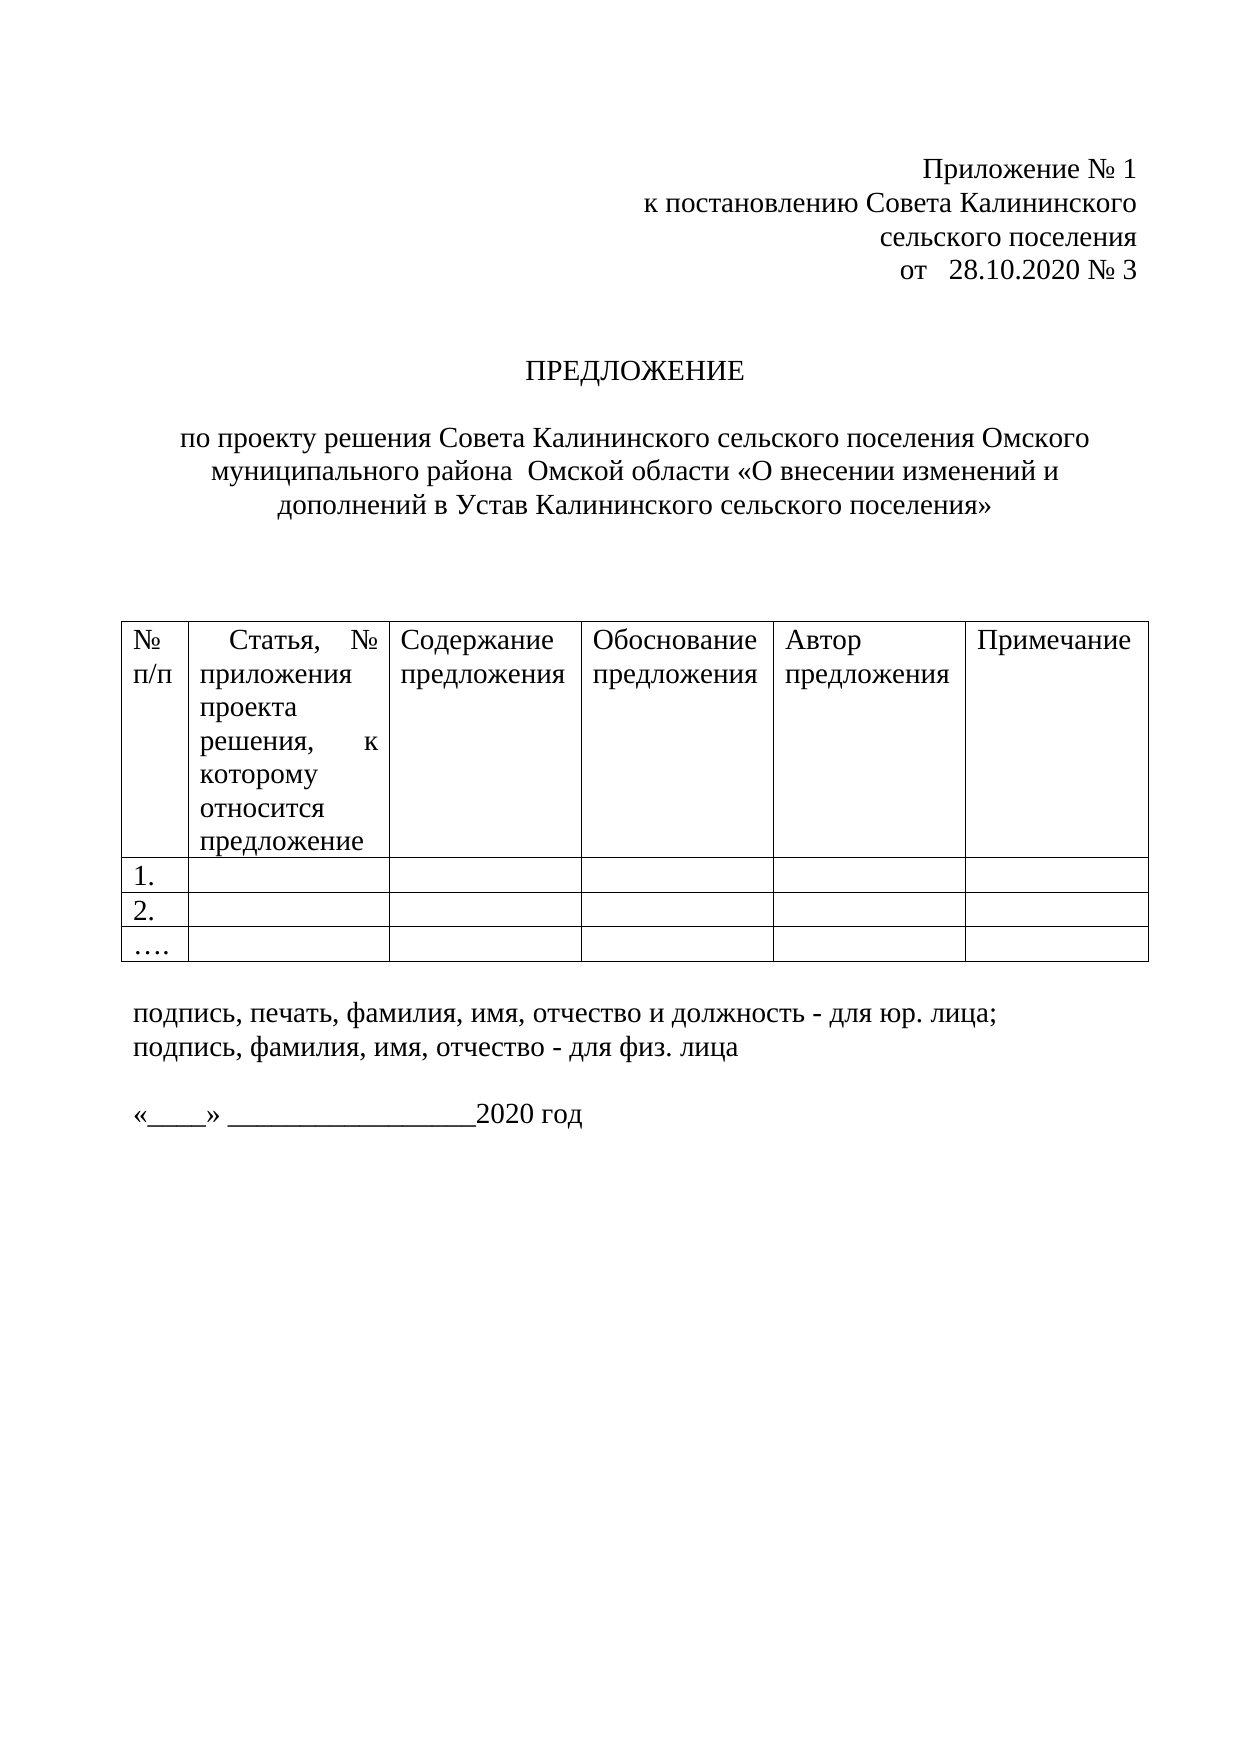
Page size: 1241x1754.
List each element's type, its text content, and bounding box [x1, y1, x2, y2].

table_cell [189, 858, 389, 892]
table_cell 1. [122, 858, 188, 892]
table_cell [966, 858, 1148, 892]
table_cell [966, 893, 1148, 926]
table_cell …. [122, 927, 188, 961]
table_cell [582, 858, 773, 892]
table_cell [189, 927, 389, 961]
table_cell [390, 893, 581, 926]
table_cell [966, 927, 1148, 961]
text ПРЕДЛОЖЕНИЕ [133, 353, 1137, 386]
table_cell [774, 927, 965, 961]
table_header Статья, № приложения проекта решения, к которому относится предложение [189, 622, 389, 857]
table_cell 2. [122, 893, 188, 926]
text Приложение № 1 [133, 152, 1137, 185]
table_header Автор предложения [774, 622, 965, 857]
table_header Обоснование предложения [582, 622, 773, 857]
table_cell [774, 858, 965, 892]
table_cell [189, 893, 389, 926]
table_cell [390, 927, 581, 961]
text сельского поселения [133, 219, 1137, 252]
table_header № п/п [122, 622, 188, 857]
table_header Примечание [966, 622, 1148, 857]
table_cell [582, 893, 773, 926]
table_cell [390, 858, 581, 892]
text к постановлению Совета Калининского [133, 185, 1137, 219]
text подпись, фамилия, имя, отчество - для физ. лица [133, 1029, 1137, 1062]
text подпись, печать, фамилия, имя, отчество и должность - для юр. лица; [133, 995, 1137, 1029]
table_cell [774, 893, 965, 926]
table_cell [582, 927, 773, 961]
text от 28.10.2020 № 3 [133, 252, 1137, 286]
table_header Содержание предложения [390, 622, 581, 857]
text «____» _________________2020 год [133, 1096, 1137, 1129]
text по проекту решения Совета Калининского сельского поселения Омского муниципального района Омской области «О внесении изменений и дополнений в Устав Калининского сельского поселения» [133, 420, 1137, 521]
